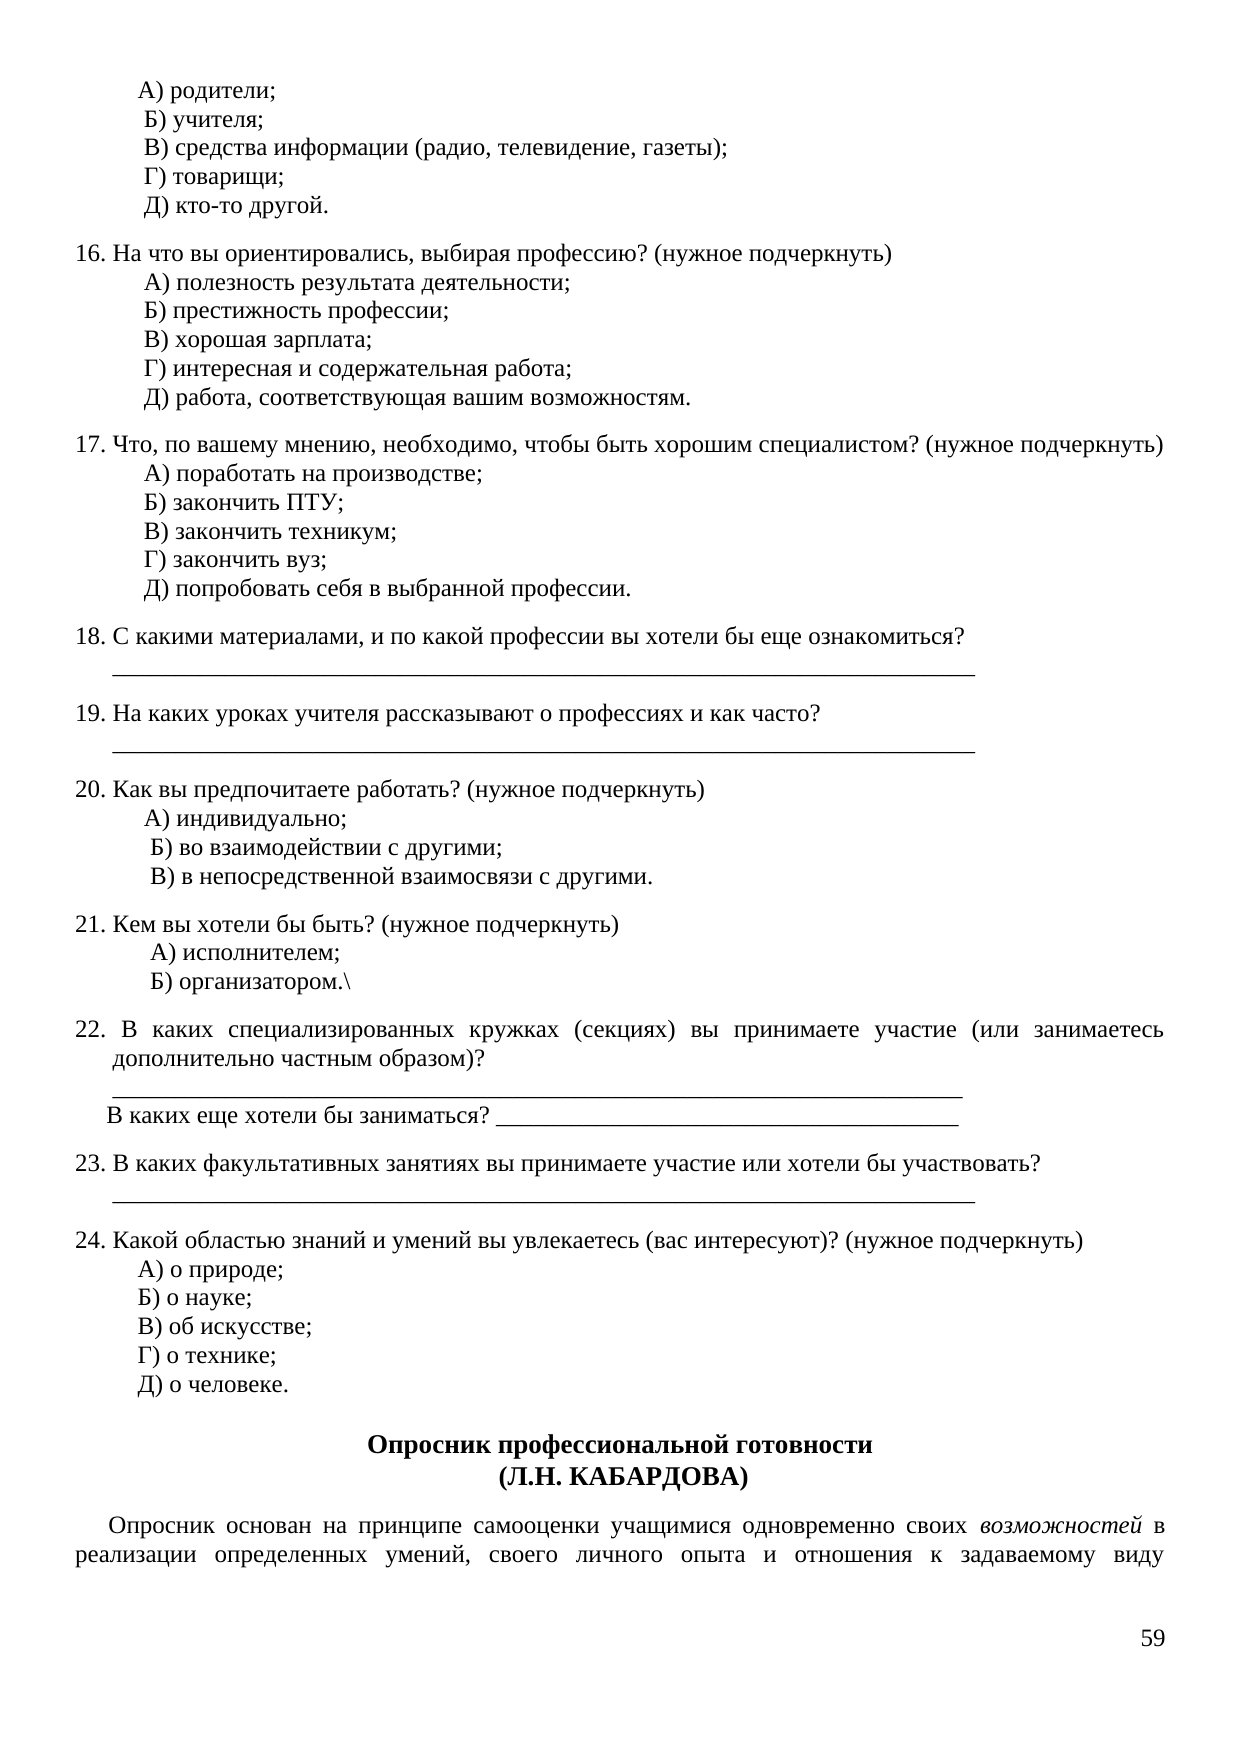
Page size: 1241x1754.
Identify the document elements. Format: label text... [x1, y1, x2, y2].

text Б) во взаимодействии с другими; [75, 832, 1165, 861]
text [75, 1510, 1165, 1568]
text Д) о человеке. [75, 1369, 1165, 1397]
text 17. Что, по вашему мнению, необходимо, чтобы быть хорошим специалистом? (нужное подчеркнуть) [75, 429, 1165, 458]
text (Л.Н. КАБАРДОВА) [75, 1460, 1165, 1491]
text Б) престижность профессии; [75, 295, 1165, 324]
text 22. В каких специализированных кружках (секциях) вы принимаете участие (или занимаетесь дополнительно частным образом)? [75, 1014, 1165, 1072]
text 16. На что вы ориентировались, выбирая профессию? (нужное подчеркнуть) [75, 238, 1165, 267]
text 24. Какой областью знаний и умений вы увлекаетесь (вас интересуют)? (нужное подчеркнуть) [75, 1225, 1165, 1254]
text А) поработать на производстве; [75, 458, 1165, 487]
text Г) товарищи; [75, 161, 1165, 190]
text _____________________________________________________________________ [75, 650, 1165, 679]
text А) исполнителем; [75, 937, 1165, 966]
text Д) кто-то другой. [75, 190, 1165, 219]
text _____________________________________________________________________ [75, 1177, 1165, 1206]
text А) полезность результата деятельности; [75, 267, 1165, 295]
text Б) закончить ПТУ; [75, 487, 1165, 516]
text Б) о науке; [75, 1282, 1165, 1311]
text В) об искусстве; [75, 1311, 1165, 1340]
text А) о природе; [75, 1254, 1165, 1282]
text Г) о технике; [75, 1340, 1165, 1369]
text Д) работа, соответствующая вашим возможностям. [75, 382, 1165, 410]
text 18. С какими материалами, и по какой профессии вы хотели бы еще ознакомиться? [75, 621, 1165, 650]
text А) индивидуально; [75, 803, 1165, 832]
text А) родители; [75, 75, 1165, 104]
text _____________________________________________________________________ [75, 727, 1165, 755]
text В) в непосредственной взаимосвязи с другими. [75, 861, 1165, 889]
text Г) закончить вуз; [75, 544, 1165, 573]
text Б) учителя; [75, 104, 1165, 132]
text В) средства информации (радио, телевидение, газеты); [75, 132, 1165, 161]
text 19. На каких уроках учителя рассказывают о профессиях и как часто? [75, 698, 1165, 727]
text 23. В каких факультативных занятиях вы принимаете участие или хотели бы участвовать? [75, 1148, 1165, 1177]
text ____________________________________________________________________ [75, 1072, 1165, 1100]
text В каких еще хотели бы заниматься? _____________________________________ [75, 1100, 1165, 1129]
text Б) организатором.\ [75, 966, 1165, 995]
text Д) попробовать себя в выбранной профессии. [75, 573, 1165, 602]
text 21. Кем вы хотели бы быть? (нужное подчеркнуть) [75, 909, 1165, 937]
text Г) интересная и содержательная работа; [75, 353, 1165, 382]
text Опросник профессиональной готовности [75, 1429, 1165, 1460]
text 20. Как вы предпочитаете работать? (нужное подчеркнуть) [75, 774, 1165, 803]
text В) хорошая зарплата; [75, 324, 1165, 353]
text В) закончить техникум; [75, 516, 1165, 544]
